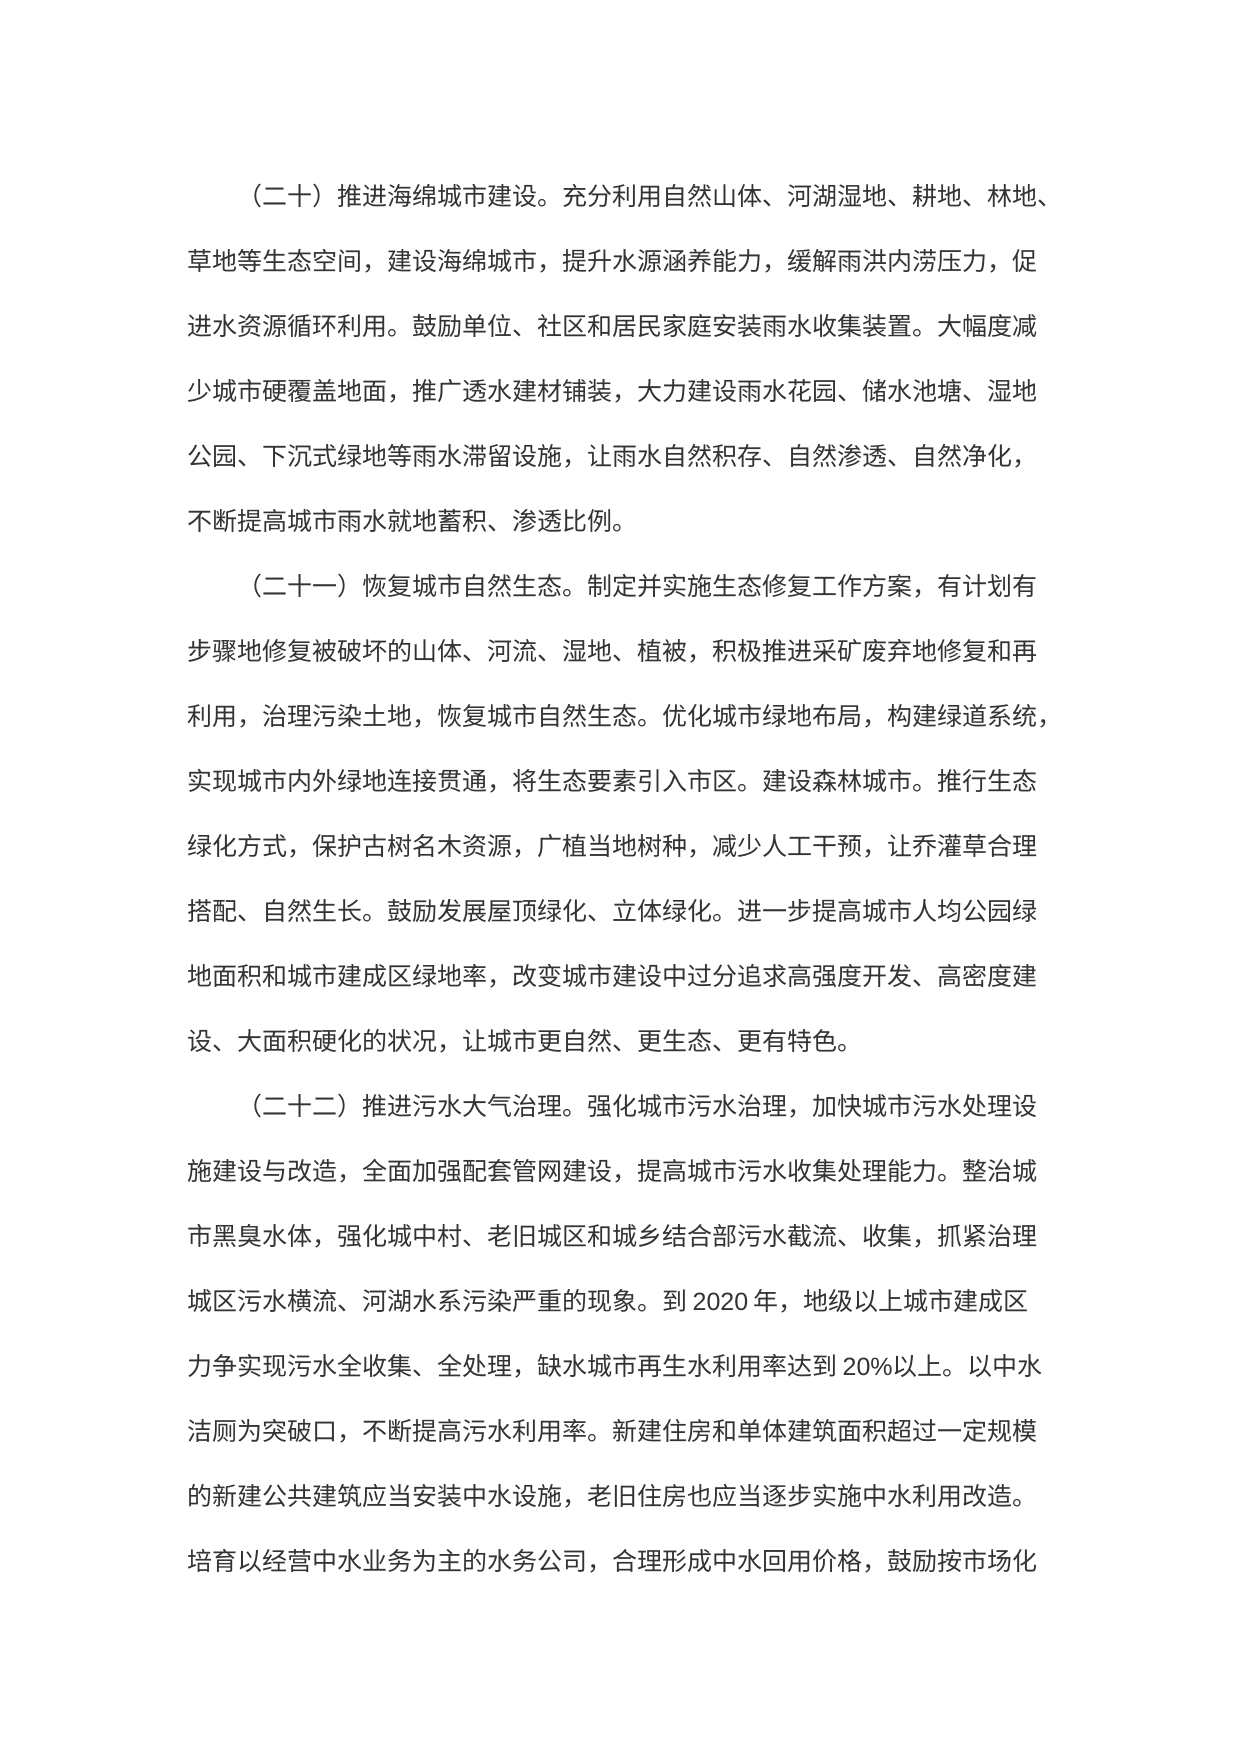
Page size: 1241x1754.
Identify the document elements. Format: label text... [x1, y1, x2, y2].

text （二十一）恢复城市自然生态。制定并实施生态修复工作方案，有计划有步骤地修复被破坏的山体、河流、湿地、植被，积极推进采矿废弃地修复和再利用，治理污染土地，恢复城市自然生态。优化城市绿地布局，构建绿道系统，实现城市内外绿地连接贯通，将生态要素引入市区。建设森林城市。推行生态绿化方式，保护古树名木资源，广植当地树种，减少人工干预，让乔灌草合理搭配、自然生长。鼓励发展屋顶绿化、立体绿化。进一步提高城市人均公园绿地面积和城市建成区绿地率，改变城市建设中过分追求高强度开发、高密度建设、大面积硬化的状况，让城市更自然、更生态、更有特色。 [187, 552, 1053, 1072]
text （二十）推进海绵城市建设。充分利用自然山体、河湖湿地、耕地、林地、草地等生态空间，建设海绵城市，提升水源涵养能力，缓解雨洪内涝压力，促进水资源循环利用。鼓励单位、社区和居民家庭安装雨水收集装置。大幅度减少城市硬覆盖地面，推广透水建材铺装，大力建设雨水花园、储水池塘、湿地公园、下沉式绿地等雨水滞留设施，让雨水自然积存、自然渗透、自然净化，不断提高城市雨水就地蓄积、渗透比例。 [187, 162, 1053, 552]
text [187, 1072, 1053, 1592]
